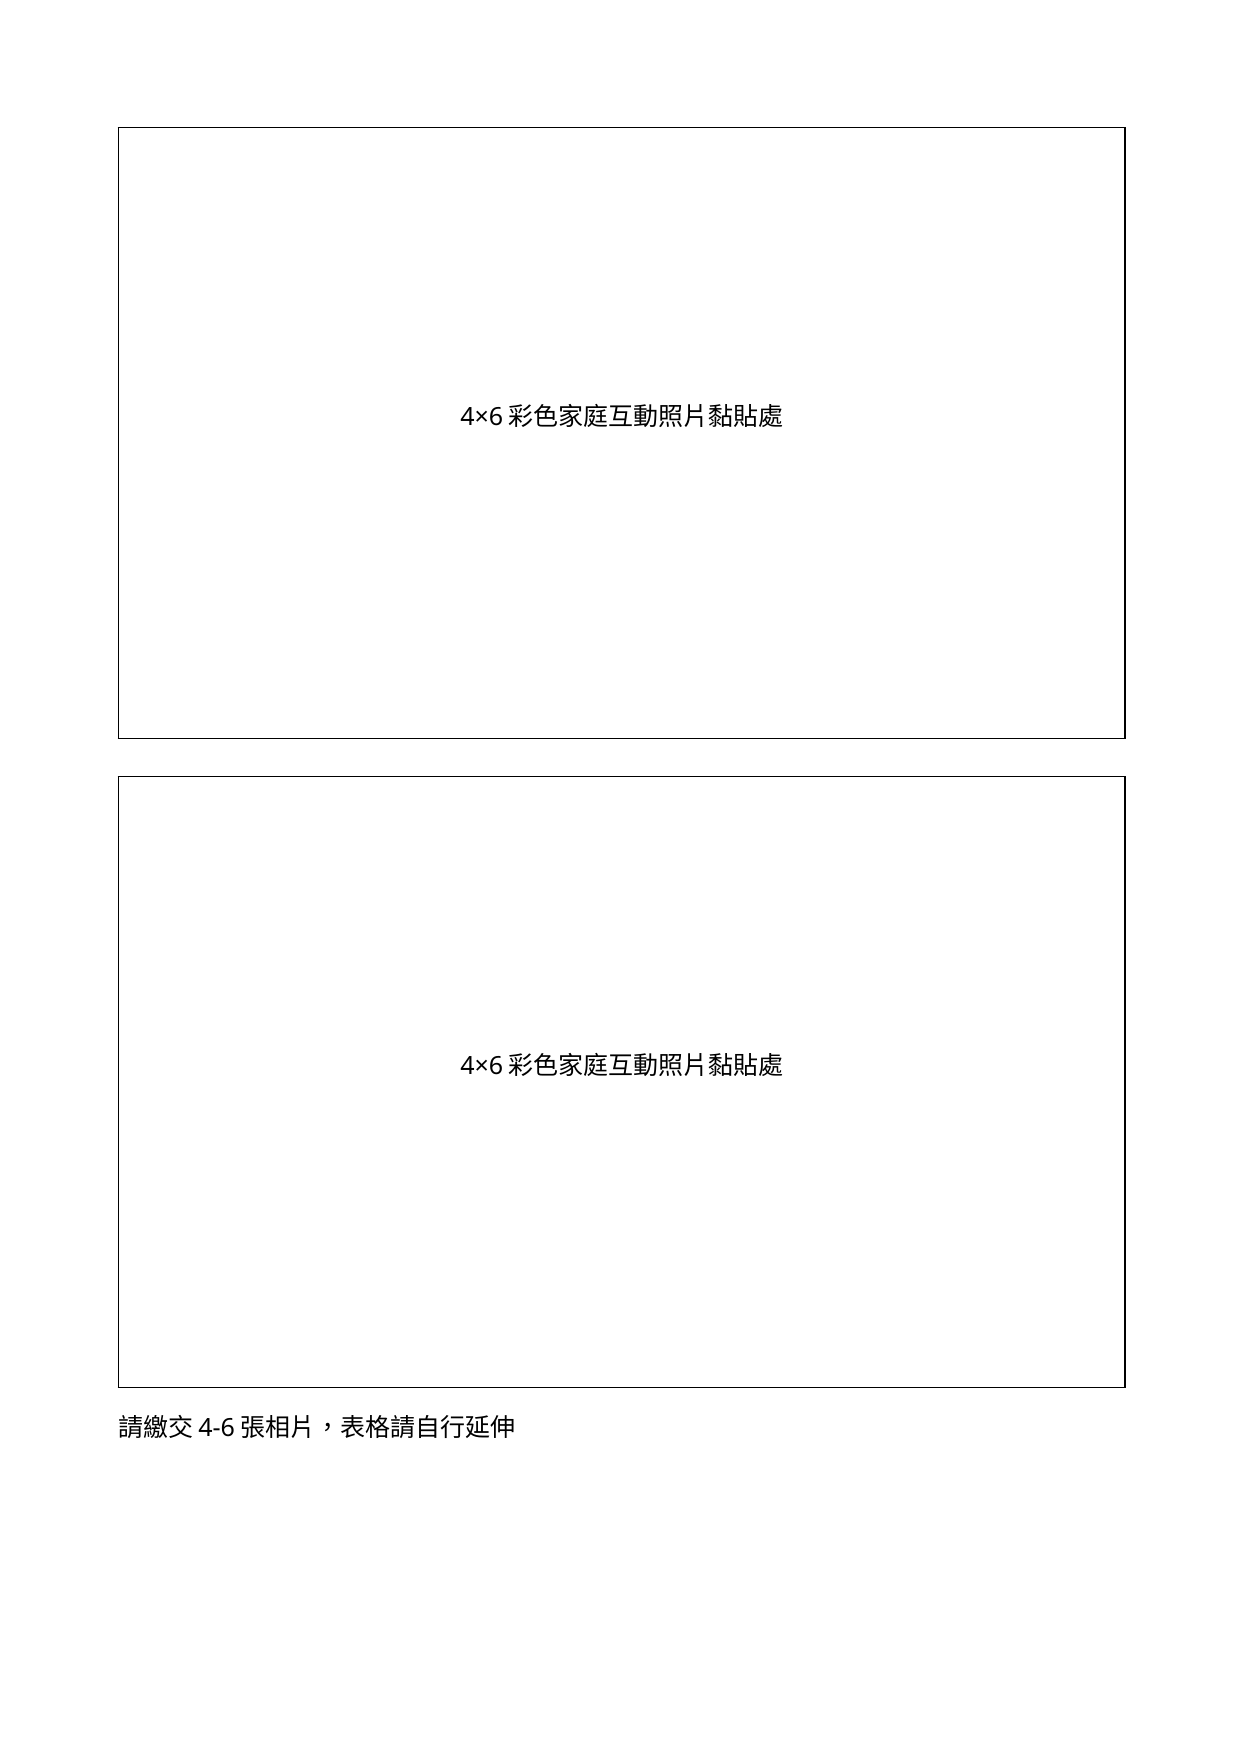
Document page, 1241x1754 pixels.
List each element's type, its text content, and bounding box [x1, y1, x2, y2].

table_header 4×6彩色家庭互動照片黏貼處 [119, 777, 1124, 1387]
table_header 4×6彩色家庭互動照片黏貼處 [119, 128, 1124, 738]
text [118, 1407, 1122, 1444]
